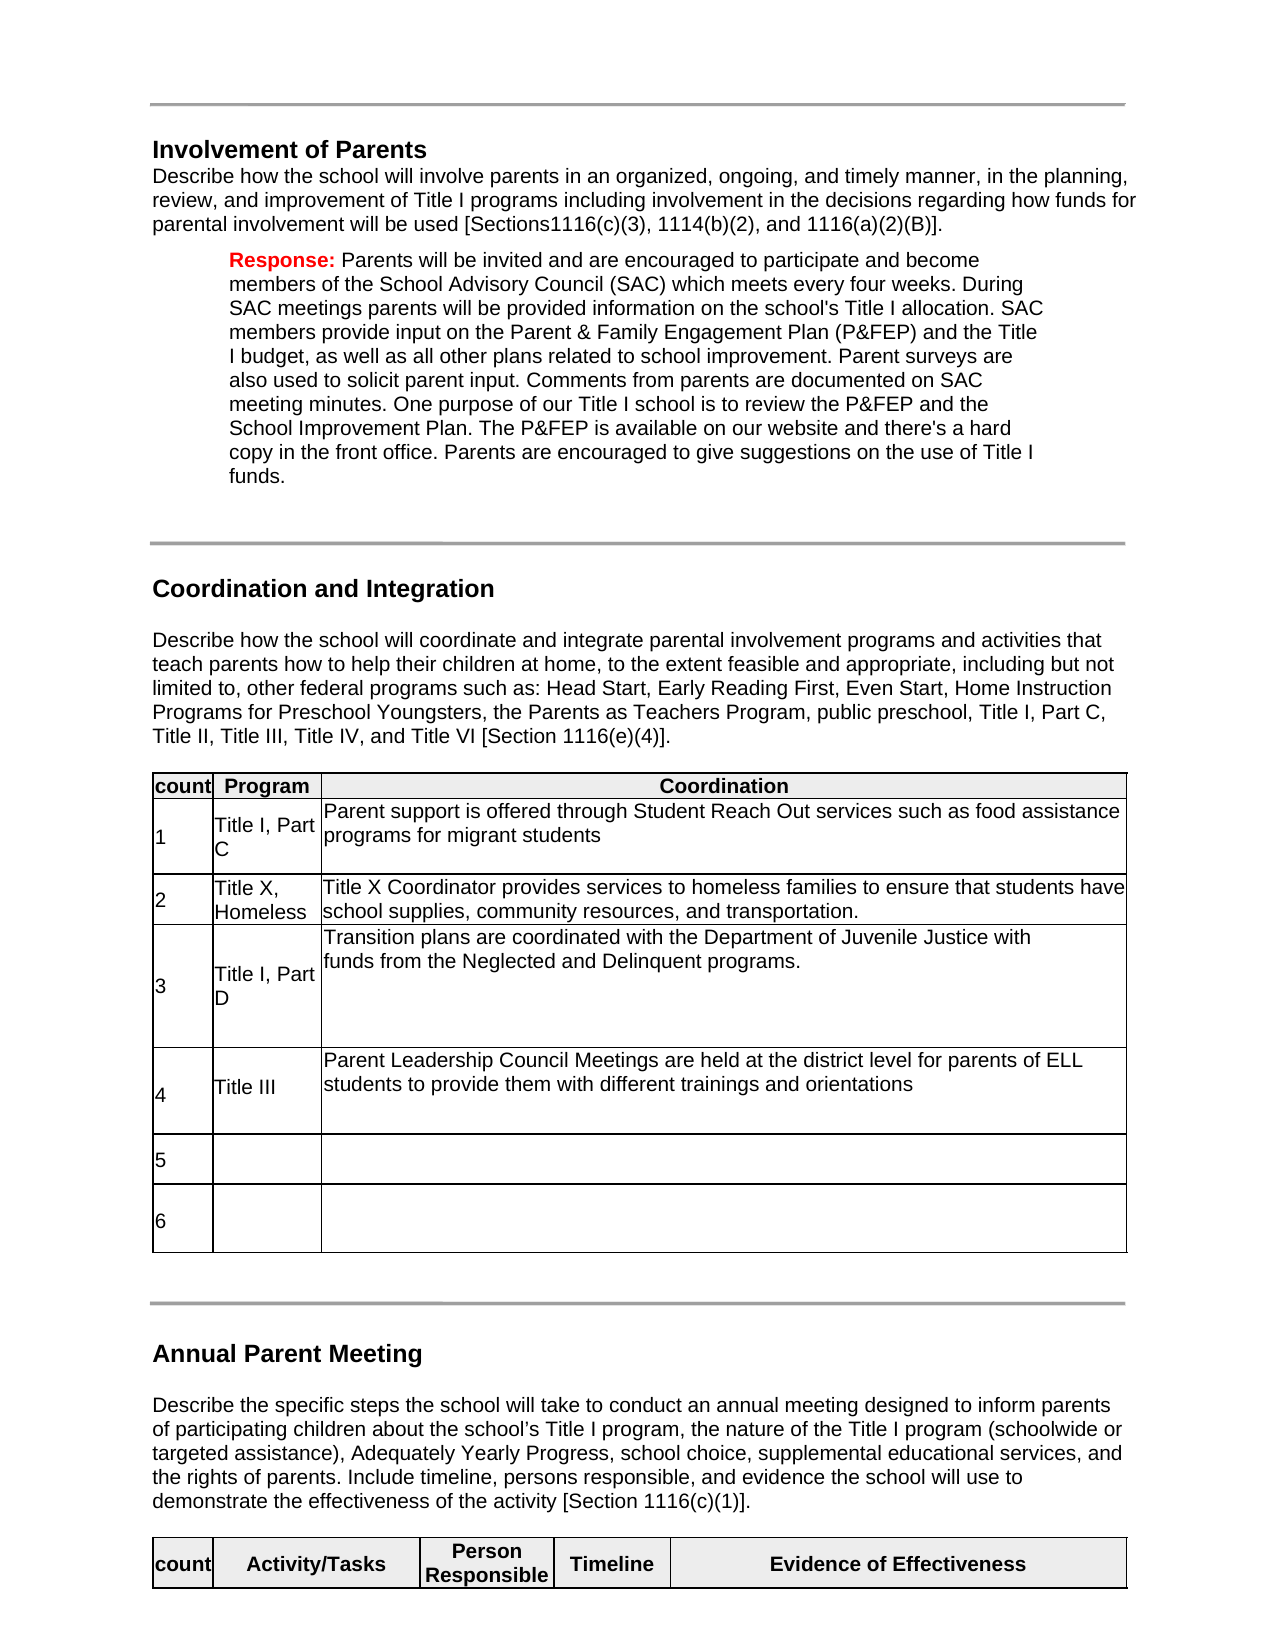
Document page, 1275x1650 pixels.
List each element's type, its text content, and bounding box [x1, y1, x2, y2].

table_header Timeline [555, 1538, 670, 1587]
subtitle Annual Parent Meeting [152, 1339, 1137, 1368]
table_cell Title X Coordinator provides services to homeless families to ensure that students have school supplies, community resources, and transportation. [322, 875, 1126, 924]
table_cell 1 [154, 799, 212, 873]
table_cell Parent Leadership Council Meetings are held at the district level for parents of ELL students to provide them with different trainings and orientations [322, 1048, 1126, 1133]
table_cell Title I, Part D [214, 925, 321, 1047]
table_cell Transition plans are coordinated with the Department of Juvenile Justice with funds from the Neglected and Delinquent programs. [322, 925, 1126, 1047]
table_cell [214, 1185, 321, 1252]
text Describe the specific steps the school will take to conduct an annual meeting designed to inform parents of participating children about the school’s Title I program, the nature of the Title I program (schoolwide or targeted assistance), Adequately Yearly Progress, school choice, supplemental educational services, and the rights of parents. Include timeline, persons responsible, and evidence the school will use to demonstrate the effectiveness of the activity [Section 1116(c)(1)]. [152, 1393, 1125, 1513]
table_cell Parent support is offered through Student Reach Out services such as food assistance programs for migrant students [322, 799, 1126, 873]
table_cell 5 [154, 1135, 212, 1183]
text Describe how the school will coordinate and integrate parental involvement programs and activities that teach parents how to help their children at home, to the extent feasible and appropriate, including but not limited to, other federal programs such as: Head Start, Early Reading First, Even Start, Home Instruction Programs for Preschool Youngsters, the Parents as Teachers Program, public preschool, Title I, Part C, Title II, Title III, Title IV, and Title VI [Section 1116(e)(4)]. [152, 628, 1137, 748]
text Response: Parents will be invited and are encouraged to participate and become members of the School Advisory Council (SAC) which meets every four weeks. During SAC meetings parents will be provided information on the school's Title I allocation. SAC members provide input on the Parent & Family Engagement Plan (P&FEP) and the Title I budget, as well as all other plans related to school improvement. Parent surveys are also used to solicit parent input. Comments from parents are documented on SAC meeting minutes. One purpose of our Title I school is to review the P&FEP and the School Improvement Plan. The P&FEP is available on our website and there's a hard copy in the front office. Parents are encouraged to give suggestions on the use of Title I funds. [229, 248, 1046, 487]
subtitle Coordination and Integration [152, 574, 1137, 603]
table_cell 6 [154, 1185, 212, 1252]
text Describe how the school will involve parents in an organized, ongoing, and timely manner, in the planning, review, and improvement of Title I programs including involvement in the decisions regarding how funds for parental involvement will be used [Sections1116(c)(3), 1114(b)(2), and 1116(a)(2)(B)]. [152, 164, 1137, 236]
table_cell [322, 1135, 1126, 1183]
table_cell [322, 1185, 1126, 1252]
table_cell 2 [154, 875, 212, 924]
table_header Evidence of Effectiveness [671, 1538, 1126, 1587]
table_cell 4 [154, 1048, 212, 1133]
table_cell Title X, Homeless [214, 875, 321, 924]
table_cell 3 [154, 925, 212, 1047]
subtitle Involvement of Parents [152, 135, 1137, 163]
table_header Coordination [322, 774, 1126, 798]
table_cell [214, 1135, 321, 1183]
table_header Program [214, 774, 321, 798]
table_cell Title III [214, 1048, 321, 1133]
table_header count [154, 774, 212, 798]
table_cell Title I, Part C [214, 799, 321, 873]
table_header count [154, 1538, 212, 1587]
table_header Person Responsible [421, 1538, 553, 1587]
table_header Activity/Tasks [214, 1538, 419, 1587]
